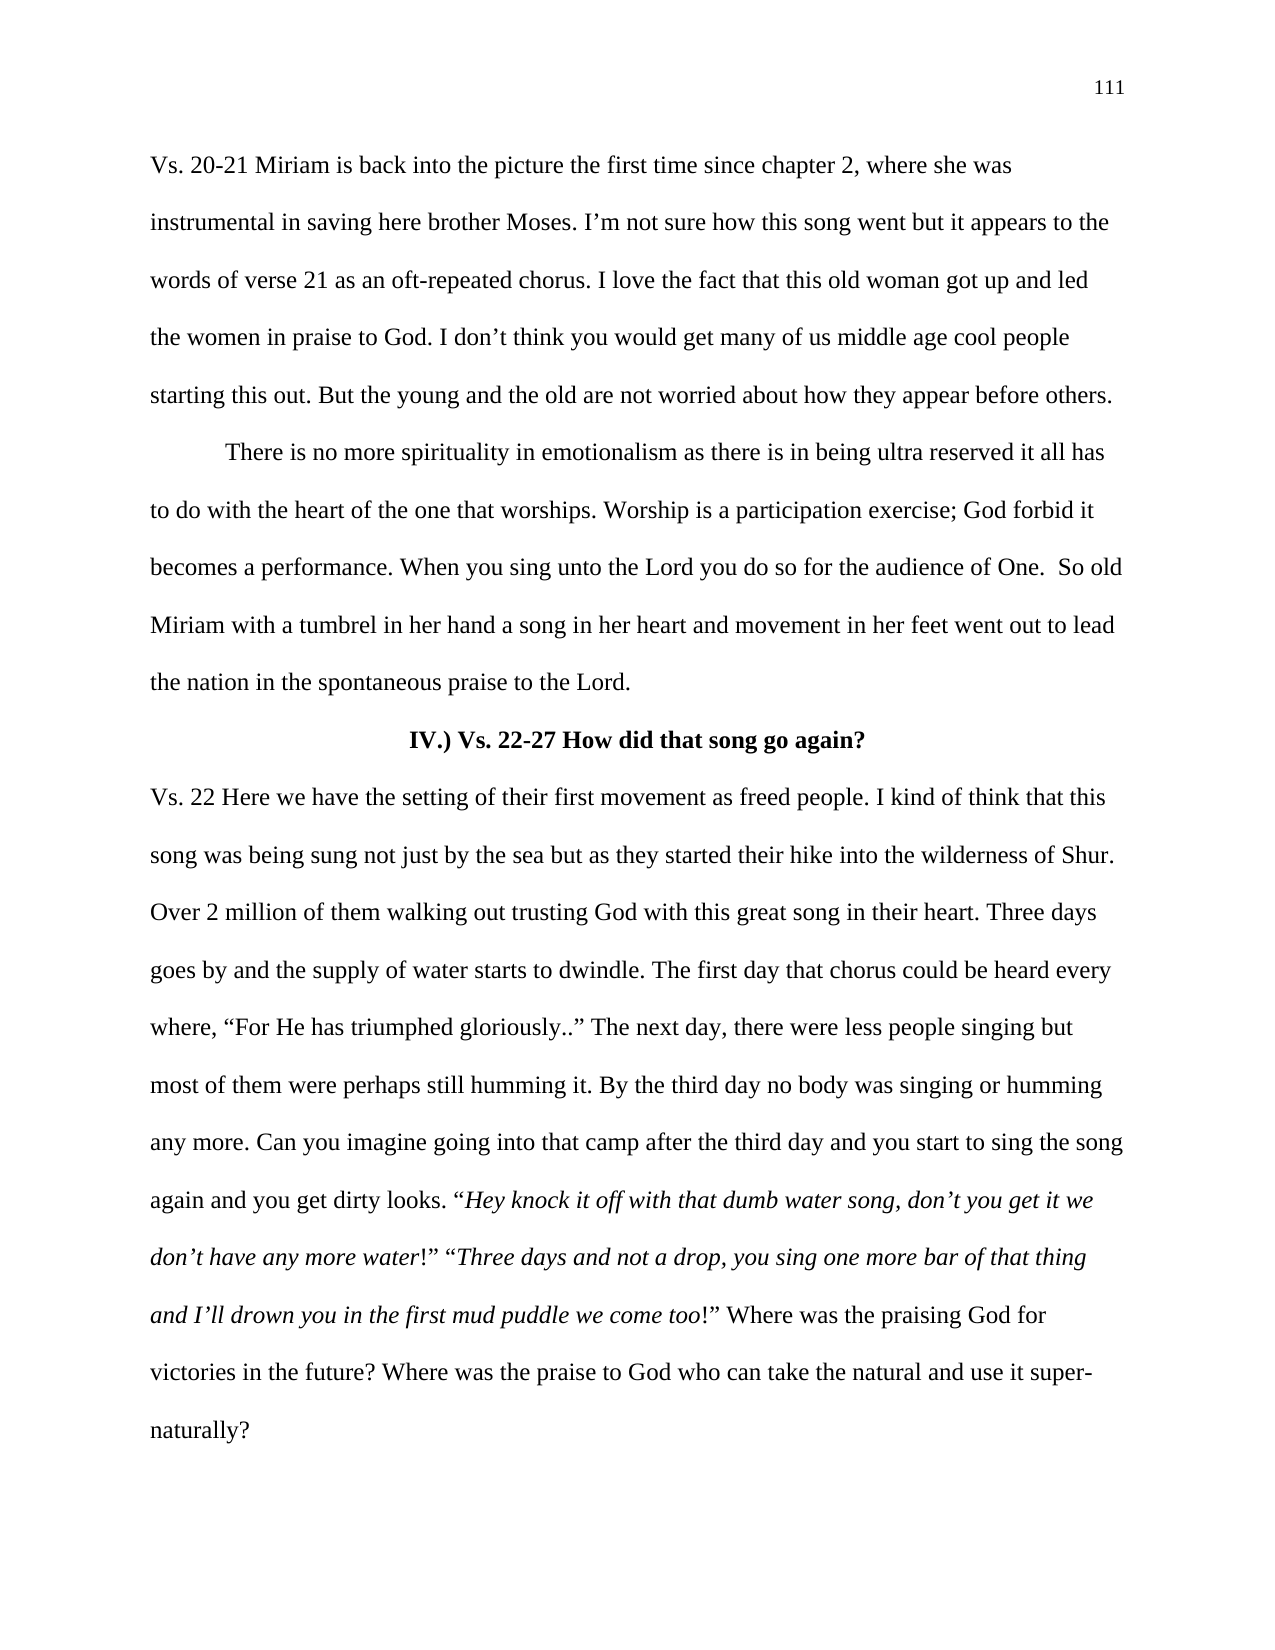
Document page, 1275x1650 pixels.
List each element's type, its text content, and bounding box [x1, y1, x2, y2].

text There is no more spirituality in emotionalism as there is in being ultra reserved it all has to do with the heart of the one that worships. Worship is a participation exercise; God forbid it becomes a performance. When you sing unto the Lord you do so for the audience of One. So old Miriam with a tumbrel in her hand a song in her heart and movement in her feet went out to lead the nation in the spontaneous praise to the Lord. [150, 437, 1125, 696]
text Vs. 22 Here we have the setting of their first movement as freed people. I kind of think that this song was being sung not just by the sea but as they started their hike into the wilderness of Shur. Over 2 million of them walking out trusting God with this great song in their heart. Three days goes by and the supply of water starts to dwindle. The first day that chorus could be heard every where, “For He has triumphed gloriously..” The next day, there were less people singing but most of them were perhaps still humming it. By the third day no body was singing or humming any more. Can you imagine going into that camp after the third day and you start to sing the song again and you get dirty looks. “Hey knock it off with that dumb water song, don’t you get it we don’t have any more water!” “Three days and not a drop, you sing one more bar of that thing and I’ll drown you in the first mud puddle we come too!” Where was the praising God for victories in the future? Where was the praise to God who can take the natural and use it super-naturally? [150, 782, 1125, 1444]
text IV.) Vs. 22-27 How did that song go again? [150, 725, 1125, 754]
text Vs. 20-21 Miriam is back into the picture the first time since chapter 2, where she was instrumental in saving here brother Moses. I’m not sure how this song went but it appears to the words of verse 21 as an oft-repeated chorus. I love the fact that this old woman got up and led the women in praise to God. I don’t think you would get many of us middle age cool people starting this out. But the young and the old are not worried about how they appear before others. [150, 150, 1125, 409]
